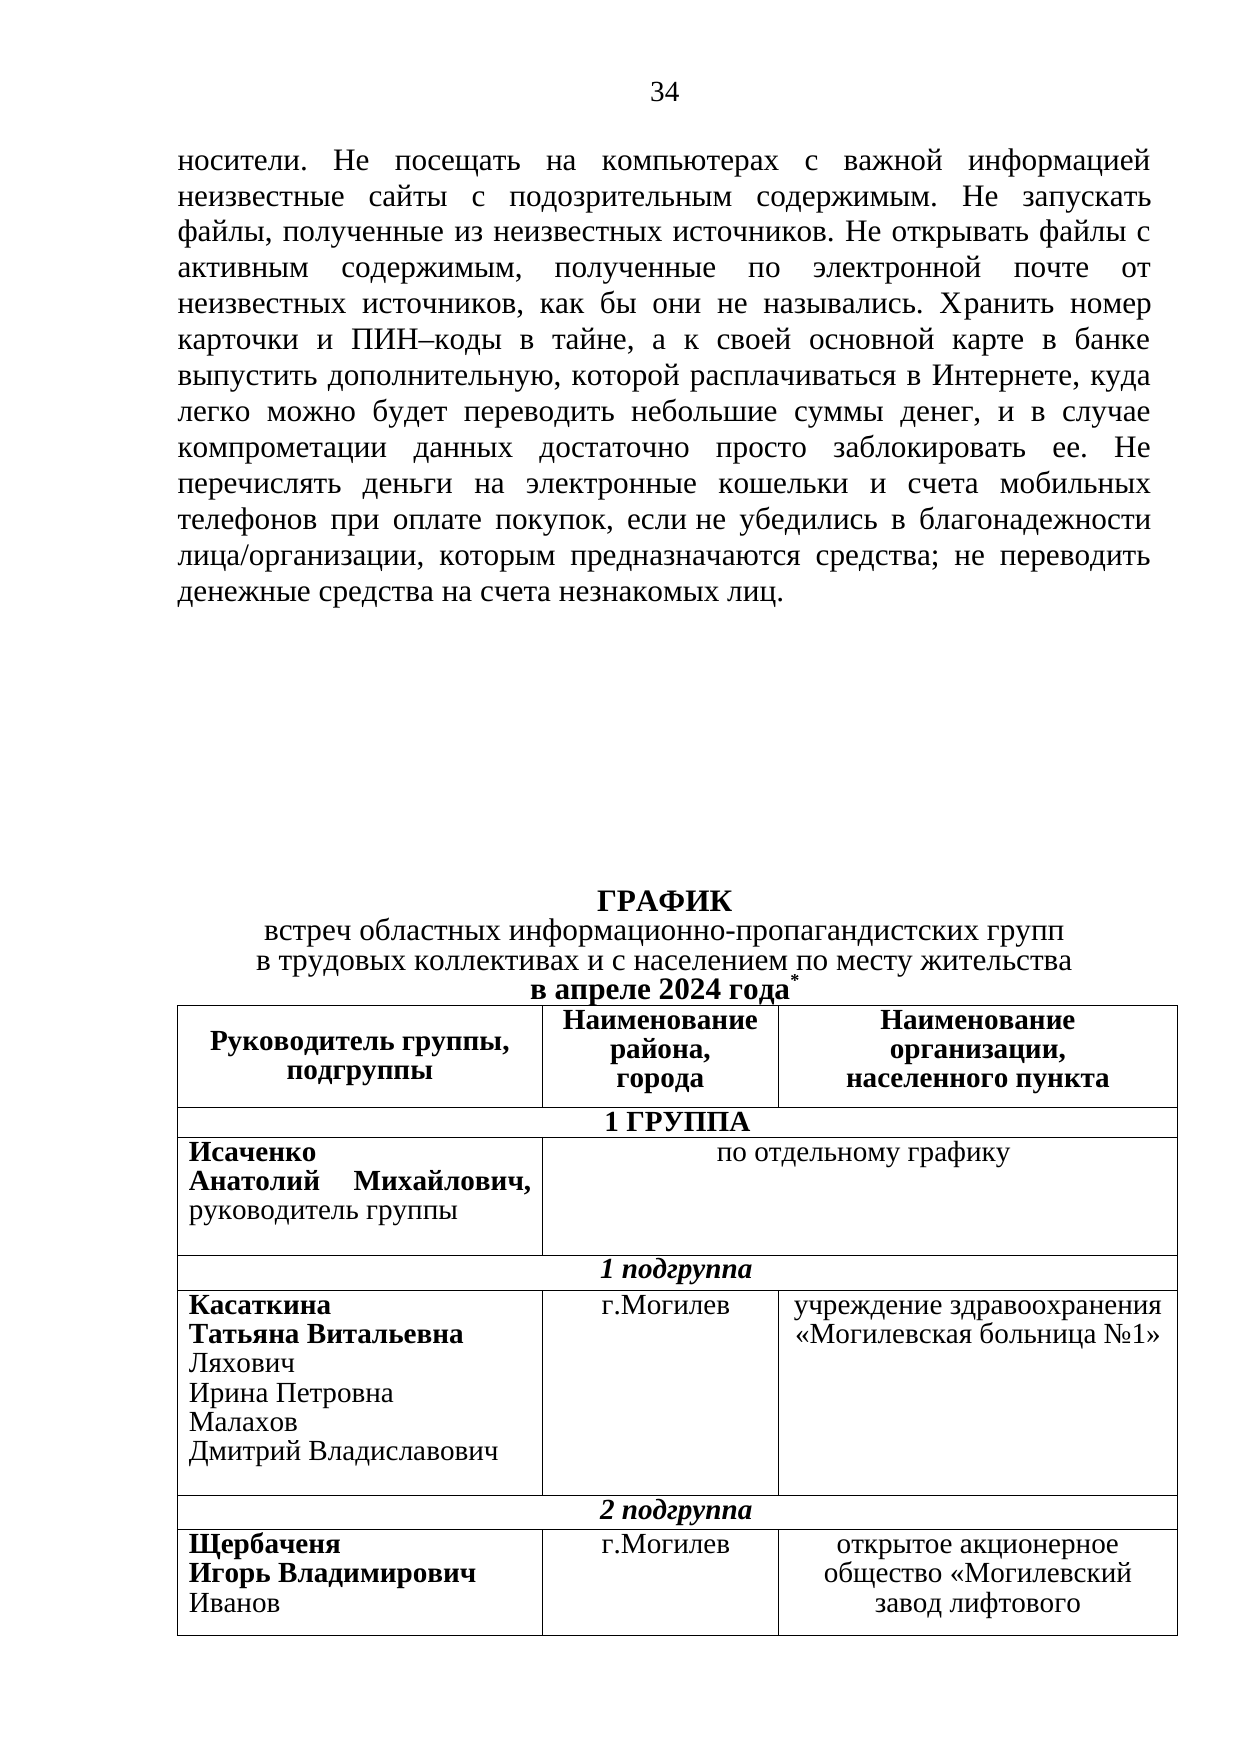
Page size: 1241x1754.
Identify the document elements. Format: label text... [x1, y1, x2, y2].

table_cell г.Могилев [543, 1291, 778, 1495]
table_header Наименование организации, населенного пункта [779, 1006, 1177, 1107]
table_header Наименование района, города [543, 1006, 778, 1107]
table_cell г.Могилев [543, 1530, 778, 1635]
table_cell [178, 1530, 542, 1635]
table_cell 1 ГРУППА [178, 1108, 1177, 1137]
text встреч областных информационно-пропагандистских групп [177, 917, 1152, 947]
text в трудовых коллективах и с населением по месту жительства [177, 947, 1152, 976]
text ГРАФИК [177, 888, 1152, 917]
table_cell Касаткина Татьяна Витальевна Ляхович Ирина Петровна Малахов Дмитрий Владиславович [178, 1291, 542, 1495]
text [177, 141, 1152, 608]
table_cell 1 подгруппа [178, 1256, 1177, 1290]
table_cell учреждение здравоохранения «Могилевская больница №1» [779, 1291, 1177, 1495]
text в апреле 2024 года* [177, 976, 1152, 1005]
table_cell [779, 1530, 1177, 1635]
table_header Руководитель группы, подгруппы [178, 1006, 542, 1107]
table_cell Исаченко Анатолий Михайлович, руководитель группы [178, 1138, 542, 1254]
table_cell по отдельному графику [543, 1138, 1177, 1254]
table_cell 2 подгруппа [178, 1496, 1177, 1529]
